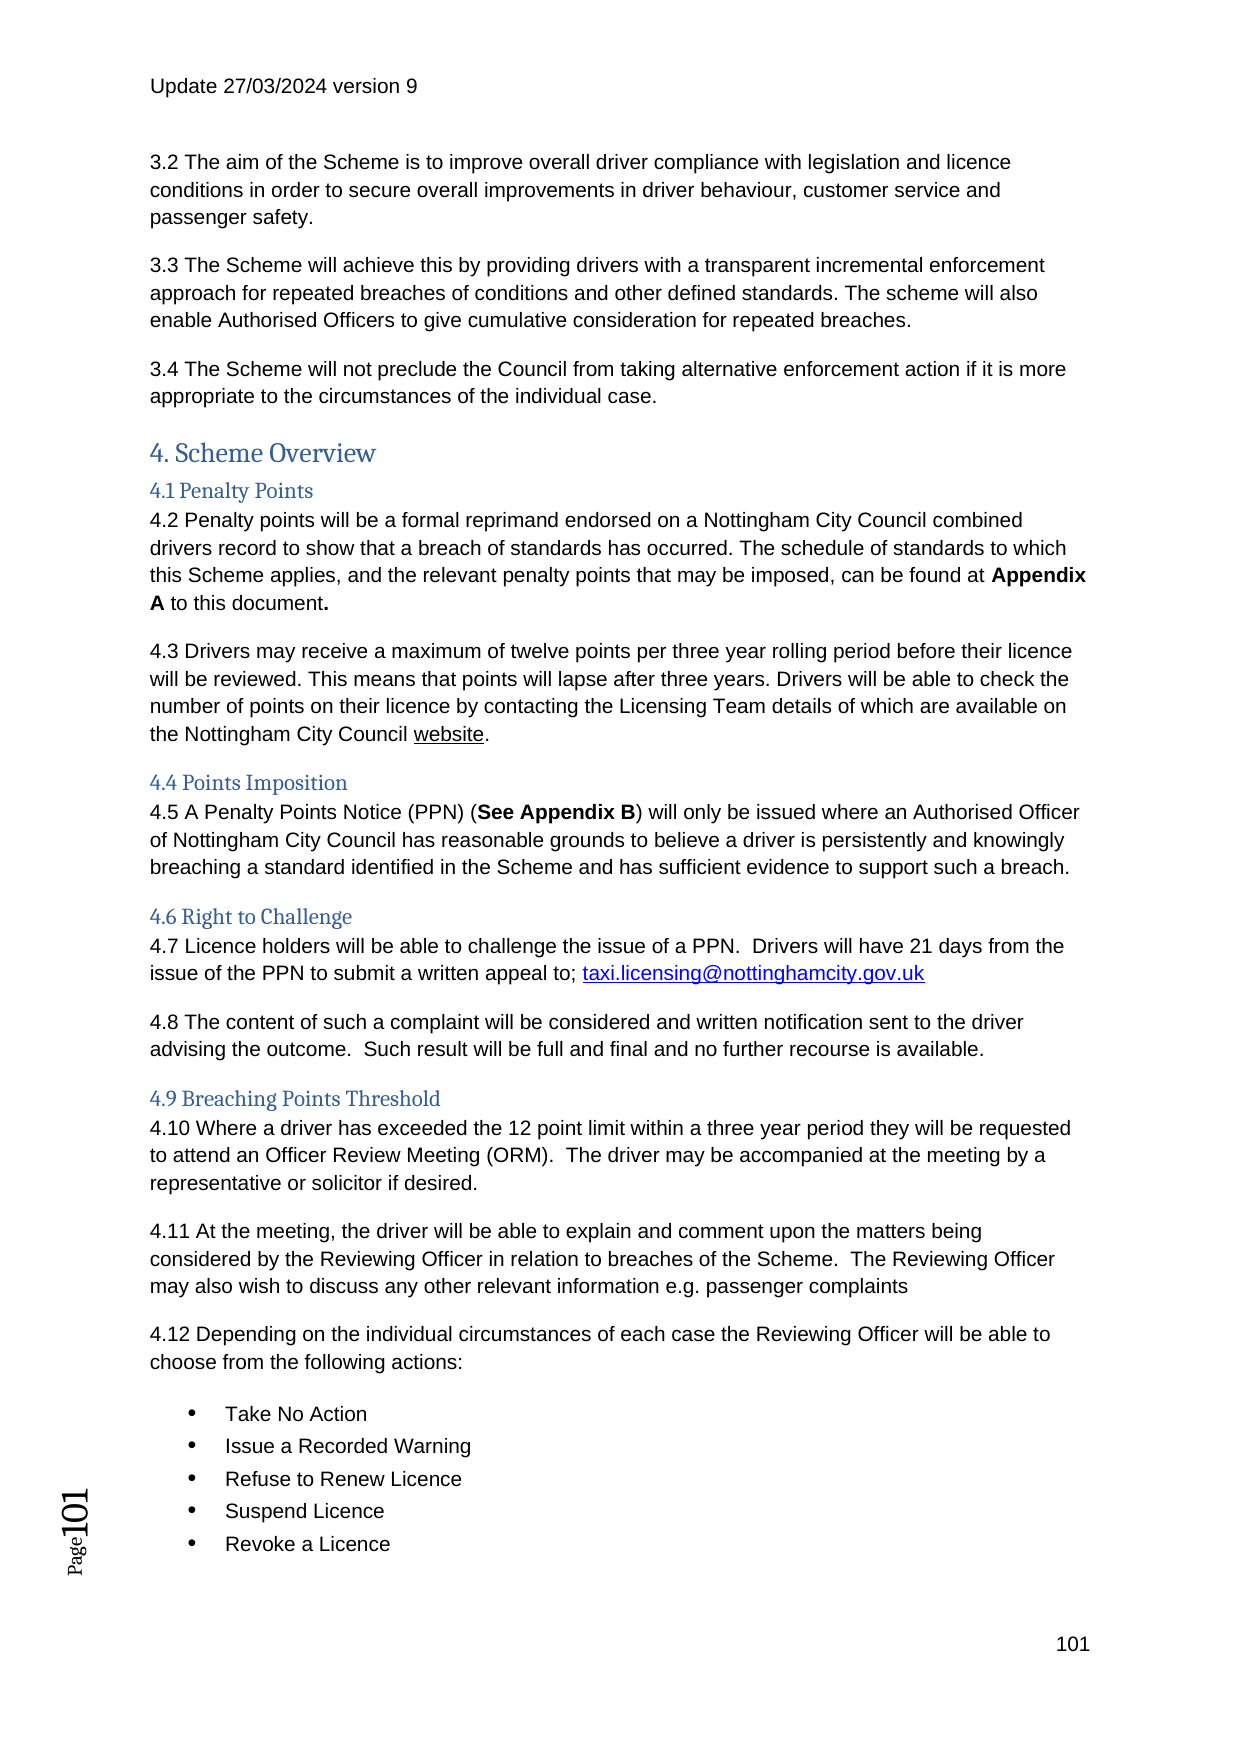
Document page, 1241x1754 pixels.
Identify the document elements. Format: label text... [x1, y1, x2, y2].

text 3.4 The Scheme will not preclude the Council from taking alternative enforcement action if it is more appropriate to the circumstances of the individual case. [149, 357, 1090, 408]
text 4.3 Drivers may receive a maximum of twelve points per three year rolling period before their licence will be reviewed. This means that points will lapse after three years. Drivers will be able to check the number of points on their licence by contacting the Licensing Team details of which are available on the Nottingham City Council website. [149, 639, 1090, 746]
text 4.8 The content of such a complaint will be considered and written notification sent to the driver advising the outcome. Such result will be full and final and no further recourse is available. [149, 1009, 1090, 1061]
text 4.7 Licence holders will be able to challenge the issue of a PPN. Drivers will have 21 days from the issue of the PPN to submit a written appeal to; taxi.licensing@nottinghamcity.gov.uk [149, 934, 1090, 985]
list Revoke a Licence [187, 1528, 1090, 1556]
subtitle 4. Scheme Overview [149, 437, 1090, 469]
subtitle 4.1 Penalty Points [149, 478, 1090, 504]
subtitle 4.4 Points Imposition [149, 770, 1090, 796]
subtitle 4.9 Breaching Points Threshold [149, 1085, 1090, 1112]
list Suspend Licence [187, 1495, 1090, 1524]
text 4.11 At the meeting, the driver will be able to explain and comment upon the matters being considered by the Reviewing Officer in relation to breaches of the Scheme. The Reviewing Officer may also wish to discuss any other relevant information e.g. passenger complaints [149, 1219, 1090, 1298]
text 4.2 Penalty points will be a formal reprimand endorsed on a Nottingham City Council combined drivers record to show that a breach of standards has occurred. The schedule of standards to which this Scheme applies, and the relevant penalty points that may be imposed, can be found at Appendix A to this document. [149, 508, 1090, 615]
text 4.10 Where a driver has exceeded the 12 point limit within a three year period they will be requested to attend an Officer Review Meeting (ORM). The driver may be accompanied at the meeting by a representative or solicitor if desired. [149, 1116, 1090, 1194]
subtitle 4.6 Right to Challenge [149, 903, 1090, 930]
list Issue a Recorded Warning [187, 1430, 1090, 1459]
text 3.3 The Scheme will achieve this by providing drivers with a transparent incremental enforcement approach for repeated breaches of conditions and other defined standards. The scheme will also enable Authorised Officers to give cumulative consideration for repeated breaches. [149, 253, 1090, 332]
text 4.12 Depending on the individual circumstances of each case the Reviewing Officer will be able to choose from the following actions: [149, 1322, 1090, 1374]
text 4.5 A Penalty Points Notice (PPN) (See Appendix B) will only be issued where an Authorised Officer of Nottingham City Council has reasonable grounds to believe a driver is persistently and knowingly breaching a standard identified in the Scheme and has sufficient evidence to support such a breach. [149, 800, 1090, 879]
list Take No Action [187, 1398, 1090, 1427]
text 3.2 The aim of the Scheme is to improve overall driver compliance with legislation and licence conditions in order to secure overall improvements in driver behaviour, customer service and passenger safety. [149, 150, 1090, 229]
list Refuse to Renew Licence [187, 1463, 1090, 1492]
